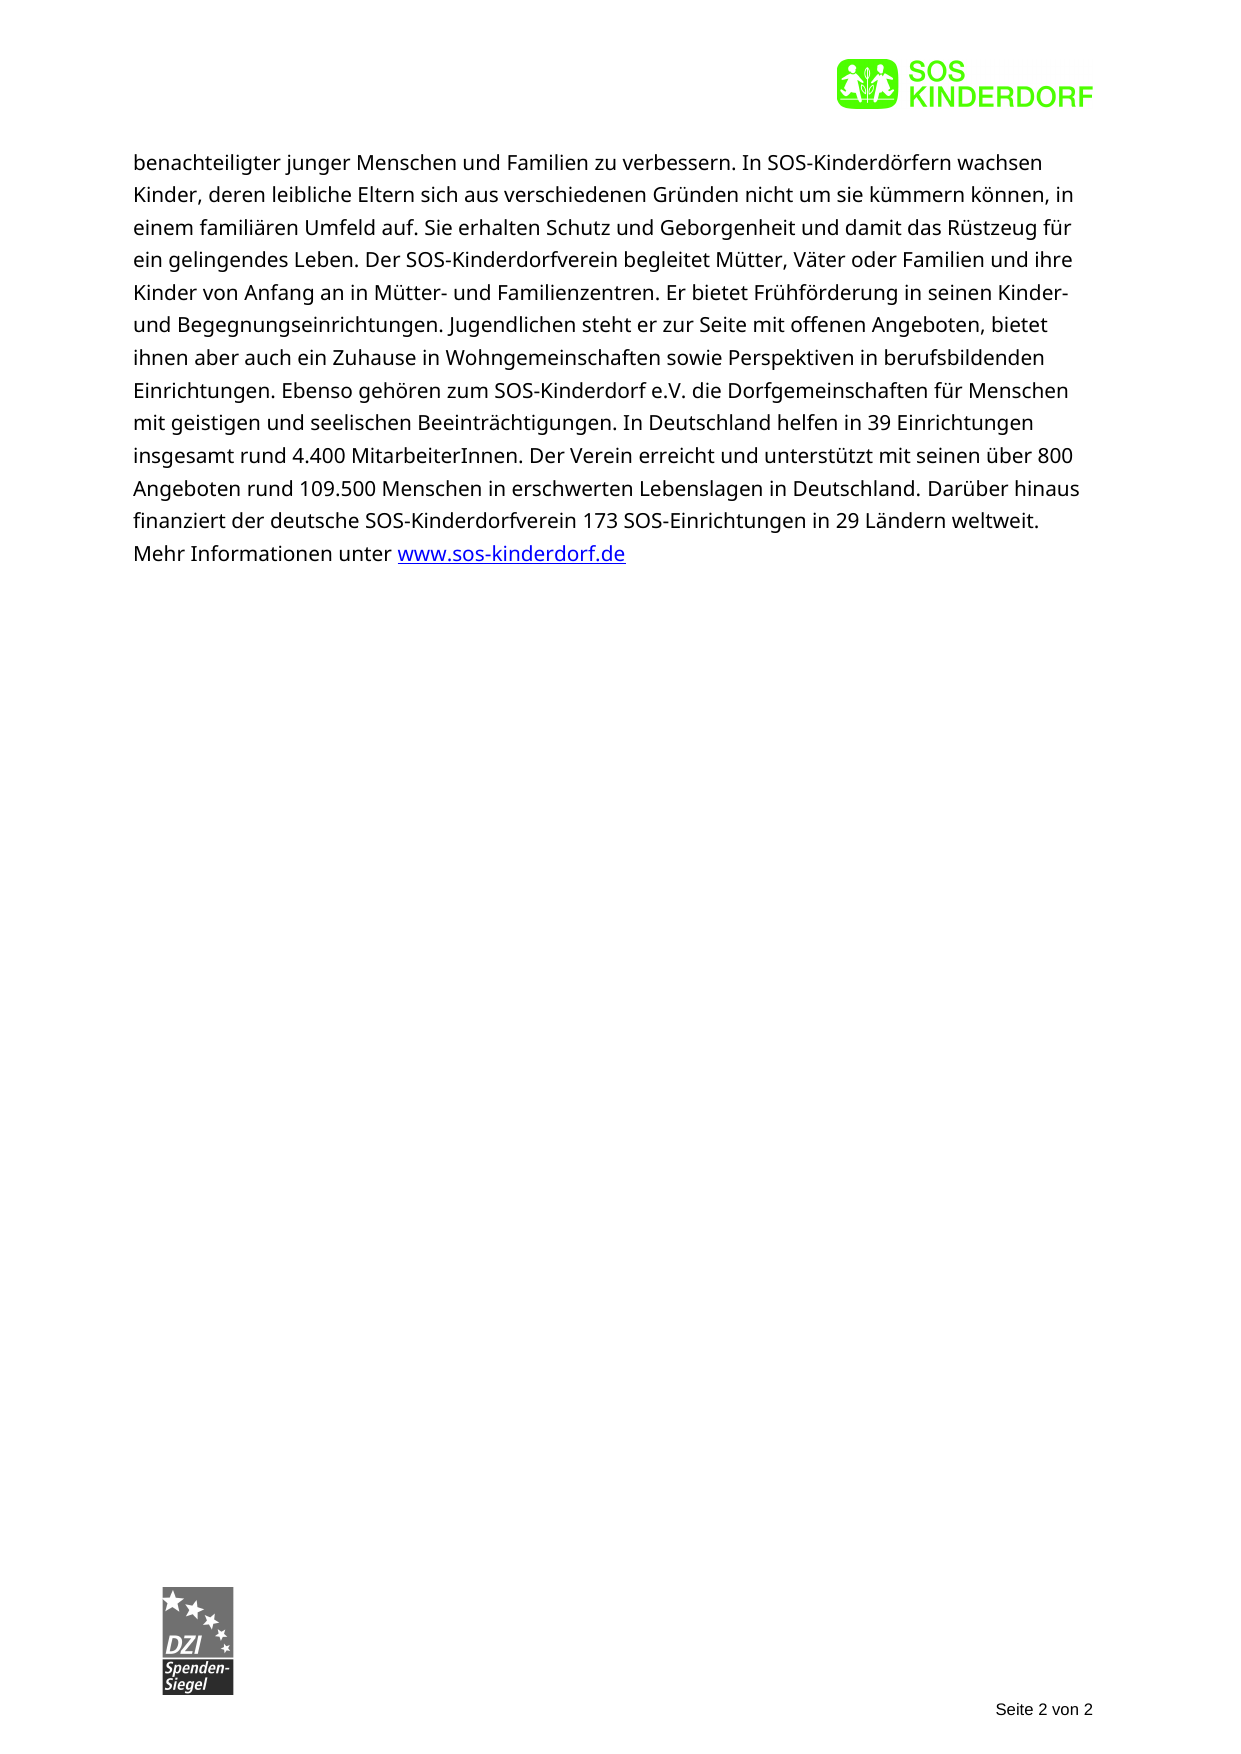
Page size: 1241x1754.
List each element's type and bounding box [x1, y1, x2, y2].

picture [162, 1587, 234, 1695]
text [133, 148, 1093, 600]
picture [837, 59, 1093, 109]
